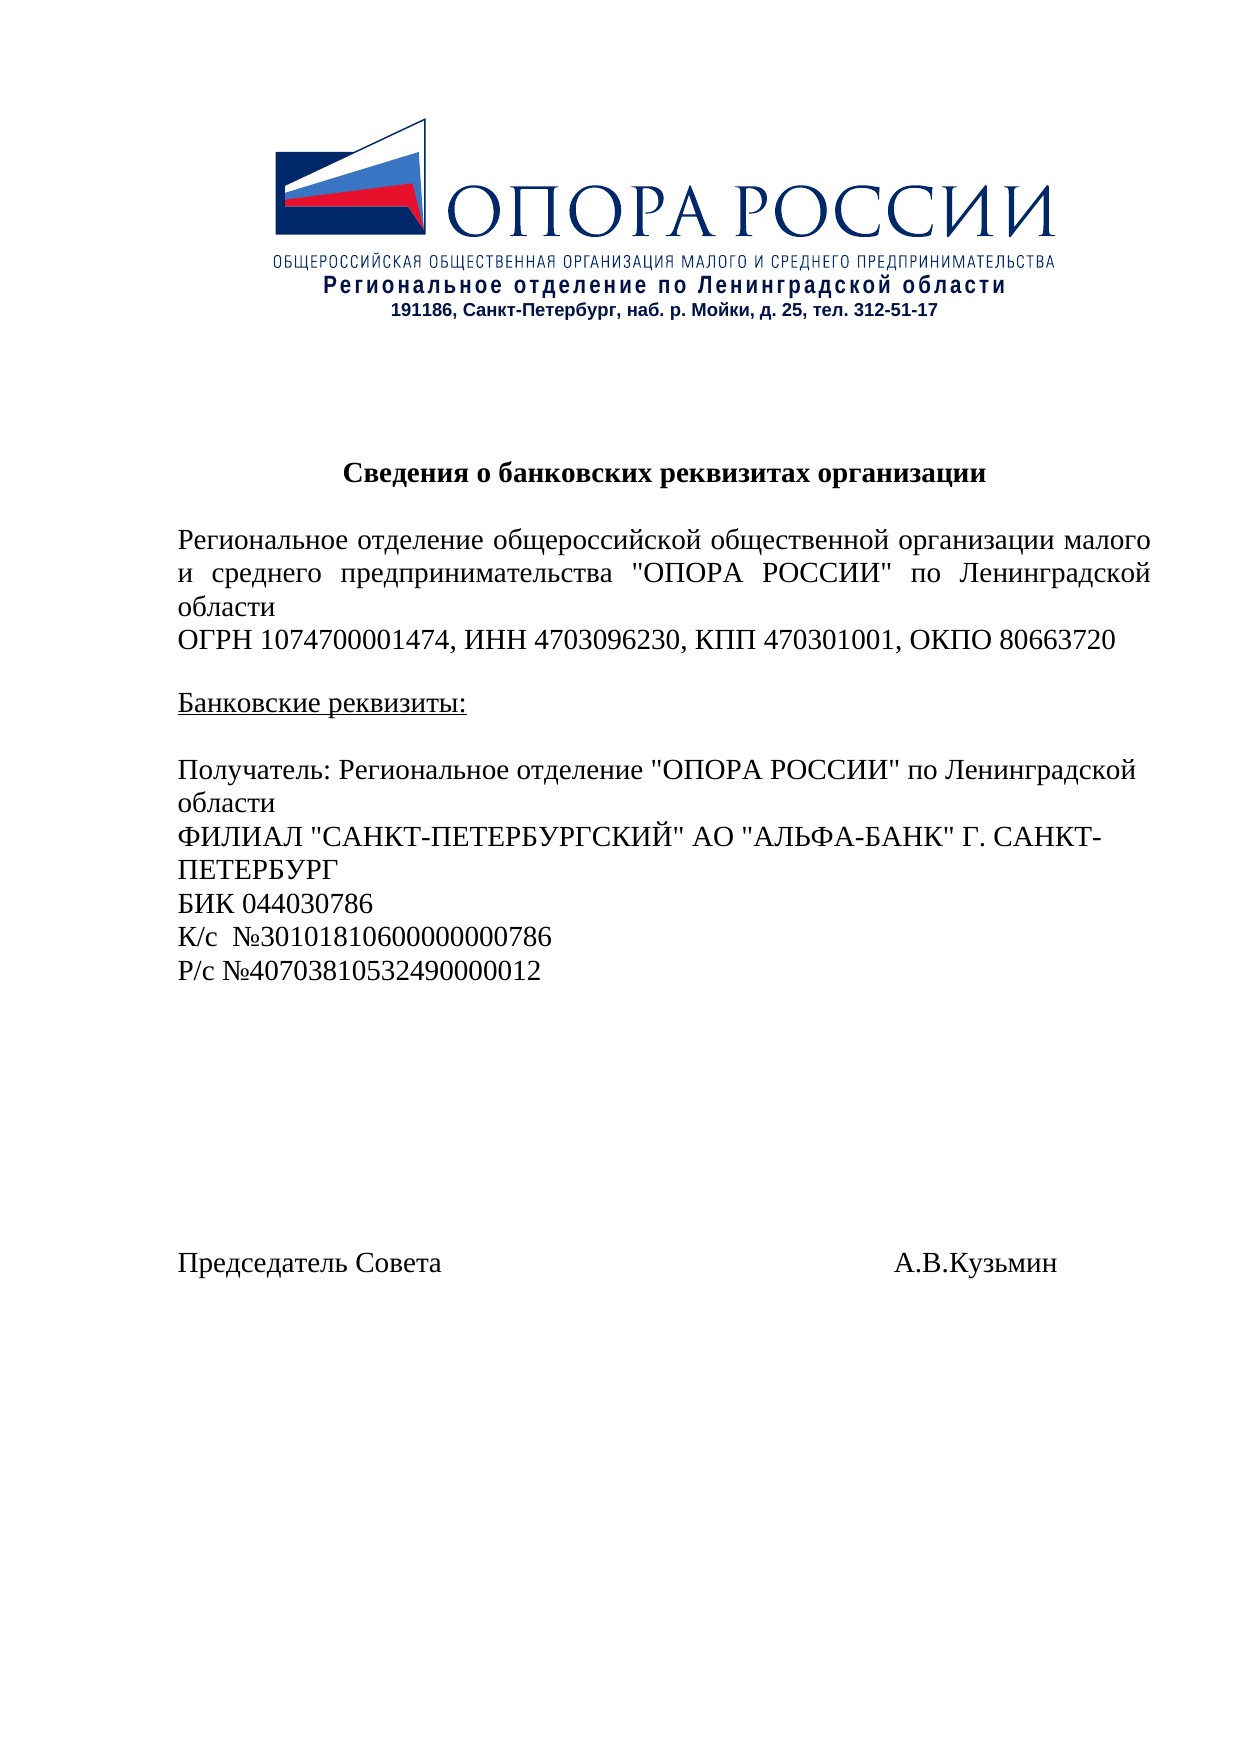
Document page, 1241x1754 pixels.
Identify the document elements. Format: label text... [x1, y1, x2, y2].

text Банковские реквизиты: [177, 685, 1152, 718]
text Сведения о банковских реквизитах организации [177, 455, 1152, 488]
text ОГРН 1074700001474, ИНН 4703096230, КПП 470301001, ОКПО 80663720 [177, 622, 1152, 656]
text ФИЛИАЛ "САНКТ-ПЕТЕРБУРГСКИЙ" АО "АЛЬФА-БАНК" Г. САНКТ-ПЕТЕРБУРГ [177, 819, 1152, 886]
text Председатель Совета А.В.Кузьмин [177, 1245, 1152, 1279]
text Региональное отделение по Ленинградской области [177, 270, 1152, 299]
text Региональное отделение общероссийской общественной организации малого и среднего предпринимательства "ОПОРА РОССИИ" по Ленинградской области [177, 522, 1152, 622]
text 191186, Санкт-Петербург, наб. р. Мойки, д. 25, тел. 312-51-17 [177, 299, 1152, 321]
text Р/с №40703810532490000012 [177, 953, 1152, 987]
text БИК 044030786 [177, 886, 1152, 919]
text Получатель: Региональное отделение "ОПОРА РОССИИ" по Ленинградской области [177, 752, 1152, 819]
text К/с №30101810600000000786 [177, 919, 1152, 953]
